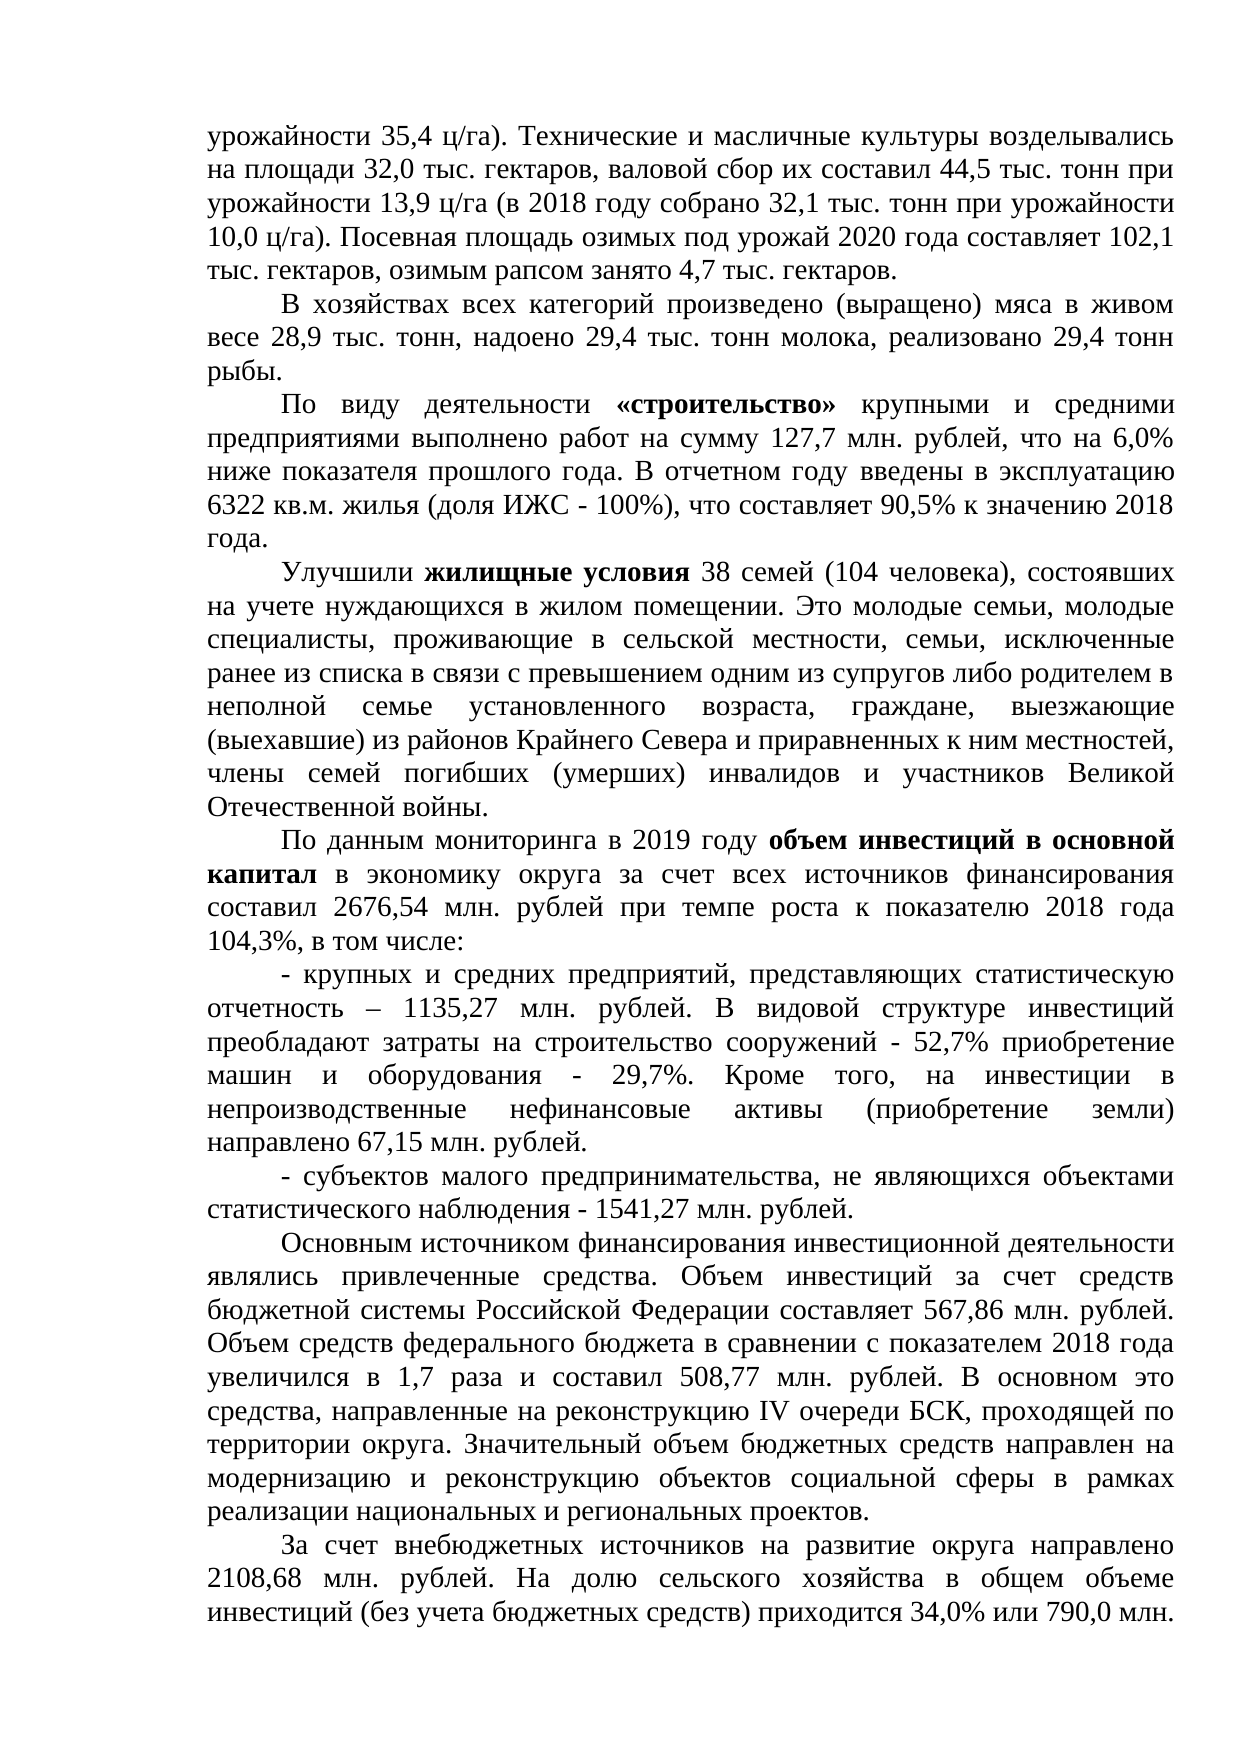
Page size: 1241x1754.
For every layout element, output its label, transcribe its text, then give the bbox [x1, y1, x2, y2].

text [207, 118, 1175, 286]
text Улучшили жилищные условия 38 семей (104 человека), состоявших на учете нуждающихся в жилом помещении. Это молодые семьи, молодые специалисты, проживающие в сельской местности, семьи, исключенные ранее из списка в связи с превышением одним из супругов либо родителем в неполной семье установленного возраста, граждане, выезжающие (выехавшие) из районов Крайнего Севера и приравненных к ним местностей, члены семей погибших (умерших) инвалидов и участников Великой Отечественной войны. [207, 554, 1175, 822]
text - крупных и средних предприятий, представляющих статистическую отчетность – 1135,27 млн. рублей. В видовой структуре инвестиций преобладают затраты на строительство сооружений - 52,7% приобретение машин и оборудования - 29,7%. Кроме того, на инвестиции в непроизводственные нефинансовые активы (приобретение земли) направлено 67,15 млн. рублей. [207, 957, 1175, 1158]
text - субъектов малого предпринимательства, не являющихся объектами статистического наблюдения - 1541,27 млн. рублей. [207, 1158, 1175, 1225]
text В хозяйствах всех категорий произведено (выращено) мяса в живом весе 28,9 тыс. тонн, надоено 29,4 тыс. тонн молока, реализовано 29,4 тонн рыбы. [207, 286, 1175, 386]
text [207, 1527, 1175, 1627]
text По виду деятельности «строительство» крупными и средними предприятиями выполнено работ на сумму 127,7 млн. рублей, что на 6,0% ниже показателя прошлого года. В отчетном году введены в эксплуатацию 6322 кв.м. жилья (доля ИЖС - 100%), что составляет 90,5% к значению 2018 года. [207, 386, 1175, 554]
text Основным источником финансирования инвестиционной деятельности являлись привлеченные средства. Объем инвестиций за счет средств бюджетной системы Российской Федерации составляет 567,86 млн. рублей. Объем средств федерального бюджета в сравнении с показателем 2018 года увеличился в 1,7 раза и составил 508,77 млн. рублей. В основном это средства, направленные на реконструкцию IV очереди БСК, проходящей по территории округа. Значительный объем бюджетных средств направлен на модернизацию и реконструкцию объектов социальной сферы в рамках реализации национальных и региональных проектов. [207, 1225, 1175, 1527]
text По данным мониторинга в 2019 году объем инвестиций в основной капитал в экономику округа за счет всех источников финансирования составил 2676,54 млн. рублей при темпе роста к показателю 2018 года 104,3%, в том числе: [207, 822, 1175, 957]
